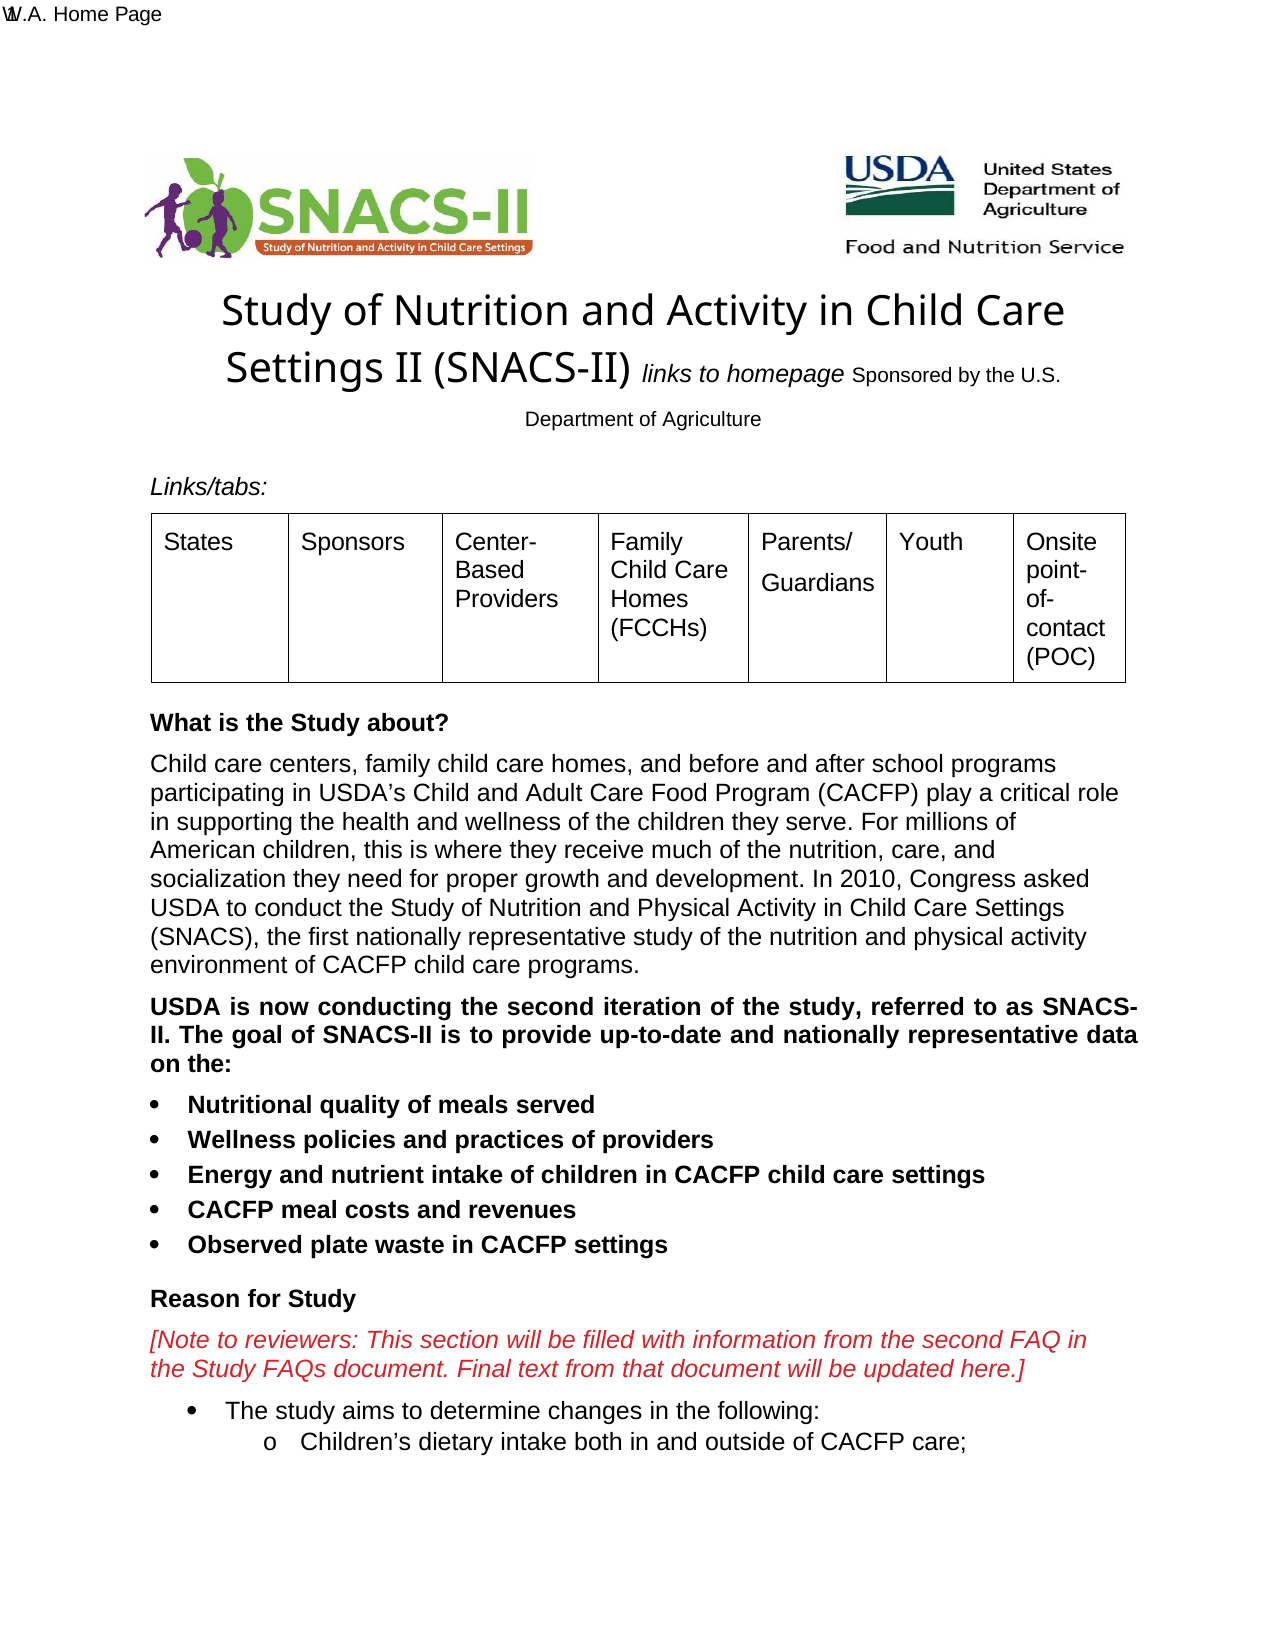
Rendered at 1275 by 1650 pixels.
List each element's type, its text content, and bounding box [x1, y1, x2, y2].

text Links/tabs: [150, 472, 1185, 501]
table_header Center- Based Providers [443, 514, 598, 682]
picture [837, 148, 1126, 258]
list Nutritional quality of meals served [150, 1090, 1185, 1119]
list Children’s dietary intake both in and outside of CACFP care; [262, 1426, 1185, 1456]
text USDA is now conducting the second iteration of the study, referred to as SNACS-II. The goal of SNACS-II is to provide up-to-date and nationally representative data on the: [150, 992, 1138, 1078]
table_header Family Child Care Homes (FCCHs) [599, 514, 748, 682]
list Observed plate waste in CACFP settings [150, 1230, 1185, 1259]
table_header States [152, 514, 288, 682]
table_header Youth [887, 514, 1013, 682]
list CACFP meal costs and revenues [150, 1195, 1185, 1224]
text Child care centers, family child care homes, and before and after school programs participating in USDA’s Child and Adult Care Food Program (CACFP) play a critical role in supporting the health and wellness of the children they serve. For millions of American children, this is where they receive much of the nutrition, care, and socialization they need for proper growth and development. In 2010, Congress asked USDA to conduct the Study of Nutrition and Physical Activity in Child Care Settings (SNACS), the first nationally representative study of the nutrition and physical activity environment of CACFP child care programs. [150, 749, 1121, 979]
list Energy and nutrient intake of children in CACFP child care settings [150, 1160, 1185, 1189]
text [Note to reviewers: This section will be filled with information from the second FAQ in the Study FAQs document. Final text from that document will be updated here.] [150, 1325, 1111, 1382]
text Reason for Study [150, 1284, 1185, 1312]
picture [144, 158, 533, 258]
subtitle What is the Study about? [150, 708, 1185, 737]
list The study aims to determine changes in the following: [187, 1395, 1185, 1426]
table_header Parents/ Guardians [749, 514, 886, 682]
table_header Onsite point- of- contact (POC) [1014, 514, 1125, 682]
table_header Sponsors [289, 514, 442, 682]
text Study of Nutrition and Activity in Child Care Settings II (SNACS-II) links to homepage Sponsored by the U.S. Department of Agriculture [205, 281, 1081, 431]
list Wellness policies and practices of providers [150, 1125, 1185, 1154]
